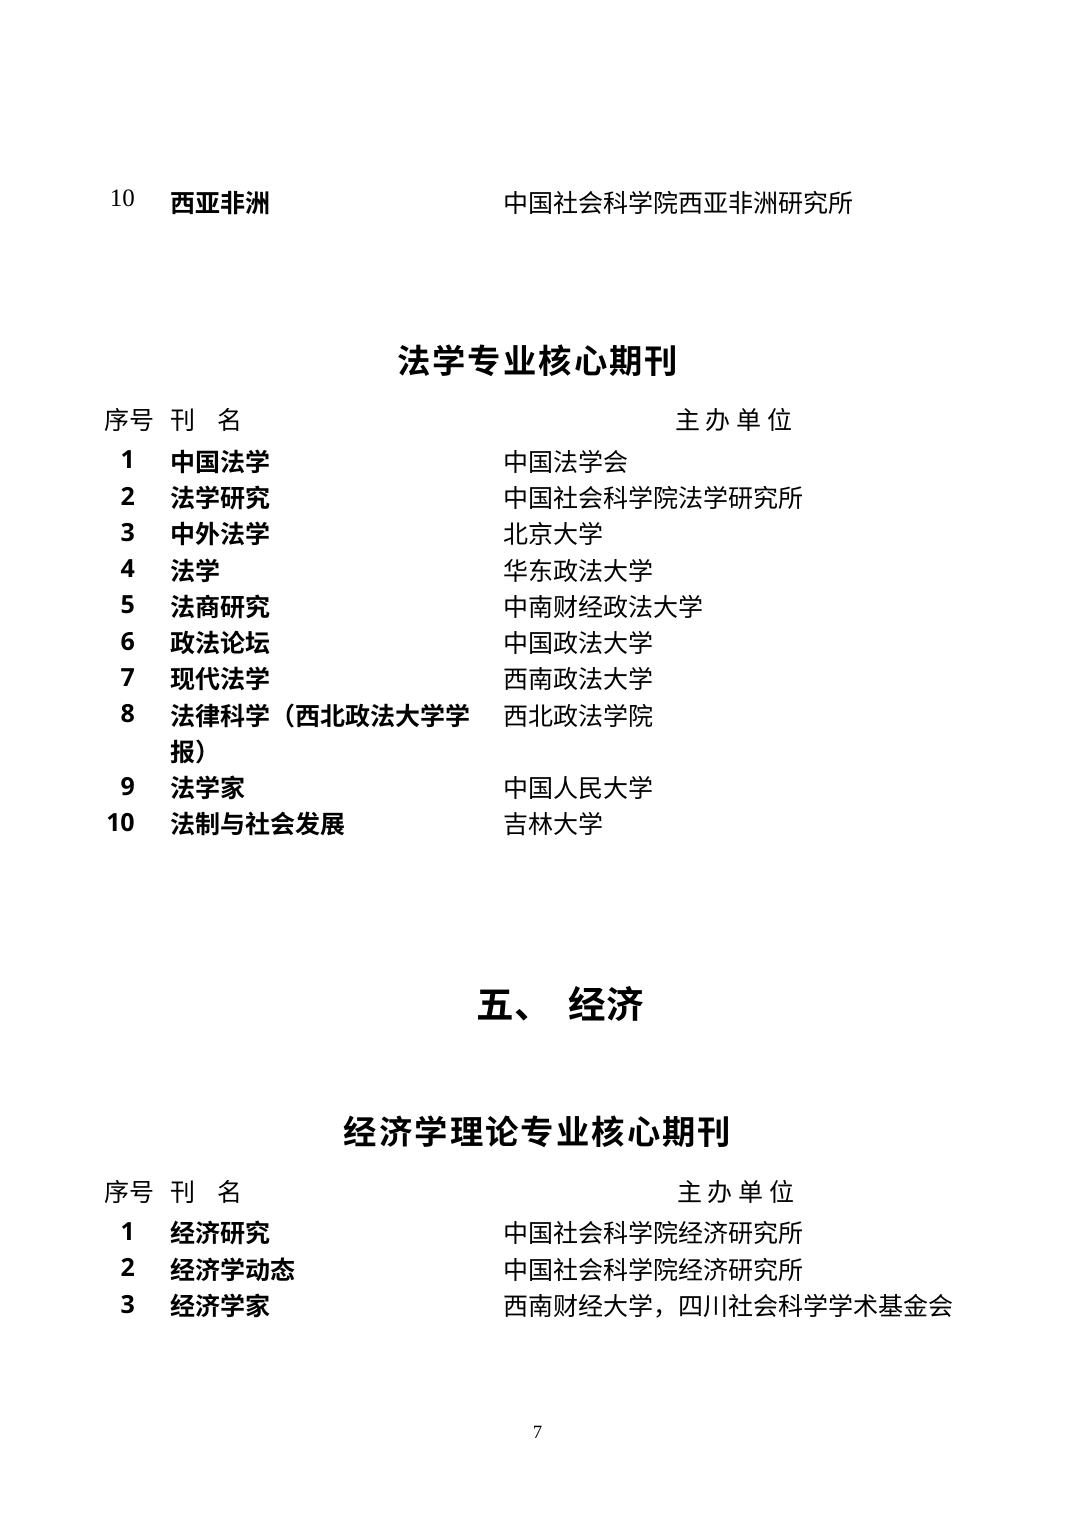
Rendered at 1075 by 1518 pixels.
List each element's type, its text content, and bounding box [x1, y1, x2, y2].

table_header 序号 [100, 401, 166, 442]
table_header 刊 名 [166, 1172, 499, 1214]
table_cell [100, 551, 166, 587]
table_cell [100, 1250, 166, 1286]
table_cell [100, 696, 166, 768]
table_header 序号 [100, 1172, 166, 1214]
table_cell 华东政法大学 [499, 551, 972, 587]
table_cell 中国社会科学院经济研究所 [499, 1214, 972, 1250]
table_cell [100, 442, 166, 478]
table_header 刊 名 [166, 401, 499, 442]
table_cell 法学 [166, 551, 499, 587]
table_cell 北京大学 [499, 515, 972, 551]
table_header 主 办 单 位 [499, 1172, 972, 1214]
table_cell [100, 1214, 166, 1250]
table_cell 经济研究 [166, 1214, 499, 1250]
table_cell [100, 769, 166, 805]
table_header 主 办 单 位 [499, 401, 972, 442]
table_cell 西亚非洲 [166, 183, 499, 219]
table_cell 中国政法大学 [499, 624, 972, 660]
table_cell 法制与社会发展 [166, 805, 499, 841]
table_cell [499, 1286, 972, 1323]
table_cell 中国法学会 [499, 442, 972, 478]
table_cell [100, 183, 166, 219]
table_cell 西北政法学院 [499, 696, 972, 768]
table_cell 法律科学（西北政法大学学报） [166, 696, 499, 768]
text 法学专业核心期刊 [100, 334, 974, 383]
text 经济学理论专业核心期刊 [100, 1106, 974, 1154]
table_cell [100, 805, 166, 841]
table_cell 中国社会科学院法学研究所 [499, 479, 972, 515]
text 五、 经济 [146, 975, 974, 1029]
table_cell 现代法学 [166, 660, 499, 696]
table_cell 经济学动态 [166, 1250, 499, 1286]
table_cell [100, 660, 166, 696]
table_cell 法学研究 [166, 479, 499, 515]
table_cell 中国社会科学院经济研究所 [499, 1250, 972, 1286]
table_cell [100, 587, 166, 623]
table_cell 中国法学 [166, 442, 499, 478]
table_cell [100, 479, 166, 515]
table_cell 政法论坛 [166, 624, 499, 660]
table_cell 中外法学 [166, 515, 499, 551]
table_cell [100, 624, 166, 660]
table_cell 法商研究 [166, 587, 499, 623]
table_cell 中国社会科学院西亚非洲研究所 [499, 183, 972, 219]
table_cell 经济学家 [166, 1286, 499, 1323]
table_cell 法学家 [166, 769, 499, 805]
table_cell 中国人民大学 [499, 769, 972, 805]
table_cell 中南财经政法大学 [499, 587, 972, 623]
table_cell [100, 1286, 166, 1323]
table_cell 吉林大学 [499, 805, 972, 841]
table_cell 西南政法大学 [499, 660, 972, 696]
table_cell [100, 515, 166, 551]
